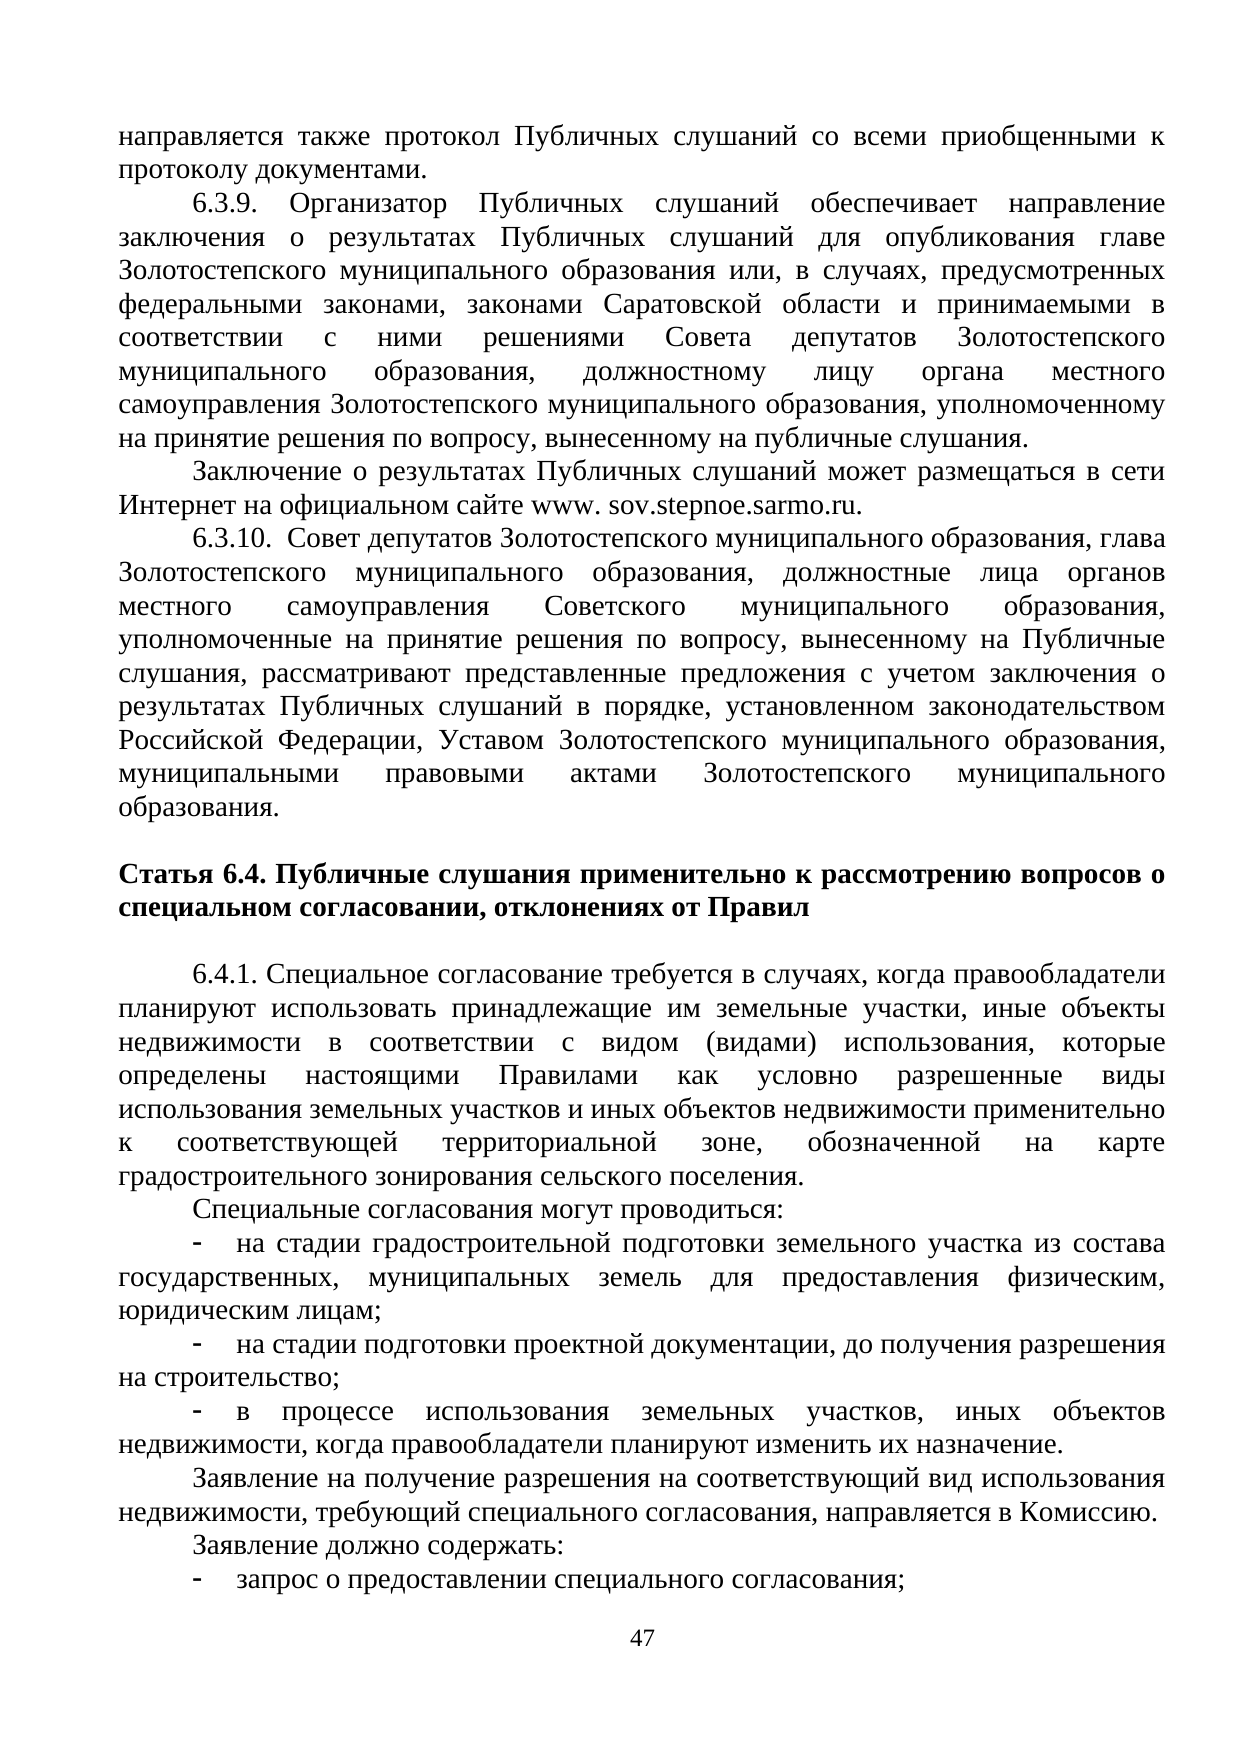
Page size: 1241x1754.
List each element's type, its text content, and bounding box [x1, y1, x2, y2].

list в процессе использования земельных участков, иных объектов недвижимости, когда правообладатели планируют изменить их назначение. [118, 1393, 1166, 1460]
list запрос о предоставлении специального согласования; [118, 1561, 1166, 1594]
text Заявление должно содержать: [118, 1527, 1166, 1561]
list на стадии подготовки проектной документации, до получения разрешения на строительство; [118, 1326, 1166, 1393]
text 6.3.10. Совет депутатов Золотостепского муниципального образования, глава Золотостепского муниципального образования, должностные лица органов местного самоуправления Советского муниципального образования, уполномоченные на принятие решения по вопросу, вынесенному на Публичные слушания, рассматривают представленные предложения с учетом заключения о результатах Публичных слушаний в порядке, установленном законодательством Российской Федерации, Уставом Золотостепского муниципального образования, муниципальными правовыми актами Золотостепского муниципального образования. [118, 521, 1166, 822]
text 6.3.9. Организатор Публичных слушаний обеспечивает направление заключения о результатах Публичных слушаний для опубликования главе Золотостепского муниципального образования или, в случаях, предусмотренных федеральными законами, законами Саратовской области и принимаемыми в соответствии с ними решениями Совета депутатов Золотостепского муниципального образования, должностному лицу органа местного самоуправления Золотостепского муниципального образования, уполномоченному на принятие решения по вопросу, вынесенному на публичные слушания. [118, 185, 1166, 453]
text Заключение о результатах Публичных слушаний может размещаться в сети Интернет на официальном сайте www. sov.stepnoe.sarmo.ru. [118, 453, 1166, 521]
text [118, 118, 1166, 185]
text Статья 6.4. Публичные слушания применительно к рассмотрению вопросов о специальном согласовании, отклонениях от Правил [118, 856, 1166, 923]
list на стадии градостроительной подготовки земельного участка из состава государственных, муниципальных земель для предоставления физическим, юридическим лицам; [118, 1225, 1166, 1326]
text Специальные согласования могут проводиться: [118, 1191, 1166, 1225]
text Заявление на получение разрешения на соответствующий вид использования недвижимости, требующий специального согласования, направляется в Комиссию. [118, 1460, 1166, 1527]
text 6.4.1. Специальное согласование требуется в случаях, когда правообладатели планируют использовать принадлежащие им земельные участки, иные объекты недвижимости в соответствии с видом (видами) использования, которые определены настоящими Правилами как условно разрешенные виды использования земельных участков и иных объектов недвижимости применительно к соответствующей территориальной зоне, обозначенной на карте градостроительного зонирования сельского поселения. [118, 957, 1166, 1191]
